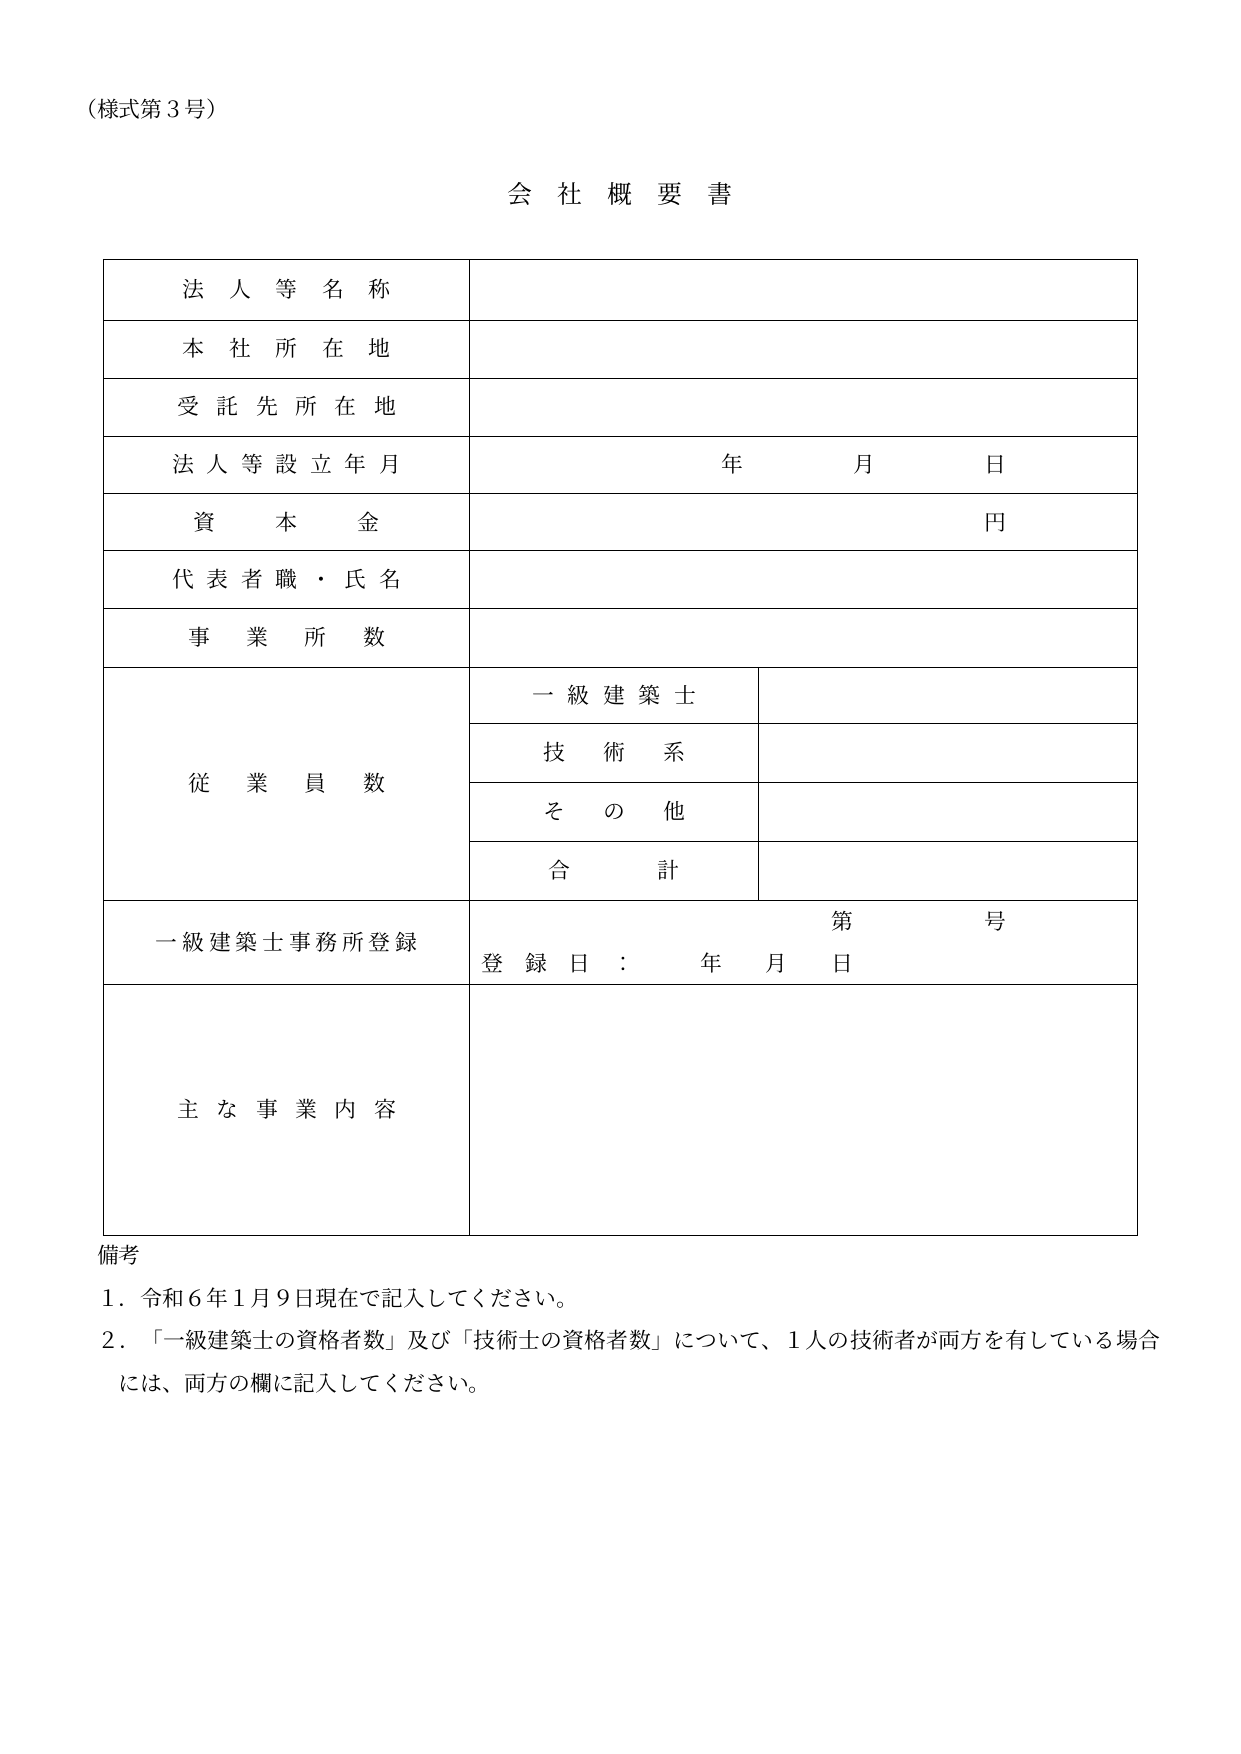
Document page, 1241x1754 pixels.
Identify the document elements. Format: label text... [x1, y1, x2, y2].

table_cell 代表者職・氏名 [104, 551, 469, 608]
table_header 法人等名称 [104, 260, 469, 320]
text ２．「一級建築士の資格者数」及び「技術士の資格者数」について、１人の技術者が両方を有している場合には、両方の欄に記入してください。 [97, 1320, 1165, 1401]
text １．令和６年１月９日現在で記入してください。 [75, 1278, 1165, 1315]
table_cell 一級建築士 [470, 668, 758, 723]
table_cell 法人等設立年月 [104, 437, 469, 493]
text 備考 [75, 1236, 1165, 1273]
table_cell 本社所在地 [104, 321, 469, 377]
table_cell 円 [470, 494, 1137, 550]
table_cell 従業員数 [104, 668, 469, 900]
table_cell 合計 [470, 842, 758, 900]
table_cell 一級建築士事務所登録 [104, 901, 469, 984]
table_cell [759, 842, 1137, 900]
table_header [470, 260, 1137, 320]
text 会 社 概 要 書 [75, 173, 1165, 211]
table_cell [759, 668, 1137, 723]
table_cell [470, 379, 1137, 436]
text （様式第３号） [75, 89, 1165, 127]
table_cell [759, 783, 1137, 841]
table_cell 資本金 [104, 494, 469, 550]
table_cell その他 [470, 783, 758, 841]
table_cell 第 号 登 録 日 ： 年 月 日 [470, 901, 1137, 984]
table_cell 技術系 [470, 724, 758, 782]
table_cell [470, 321, 1137, 377]
table_cell 事業所数 [104, 609, 469, 667]
table_cell [759, 724, 1137, 782]
table_cell 受託先所在地 [104, 379, 469, 436]
table_cell 年 月 日 [470, 437, 1137, 493]
table_cell [470, 551, 1137, 608]
table_cell [470, 985, 1137, 1234]
table_cell 主な事業内容 [104, 985, 469, 1234]
table_cell [470, 609, 1137, 667]
